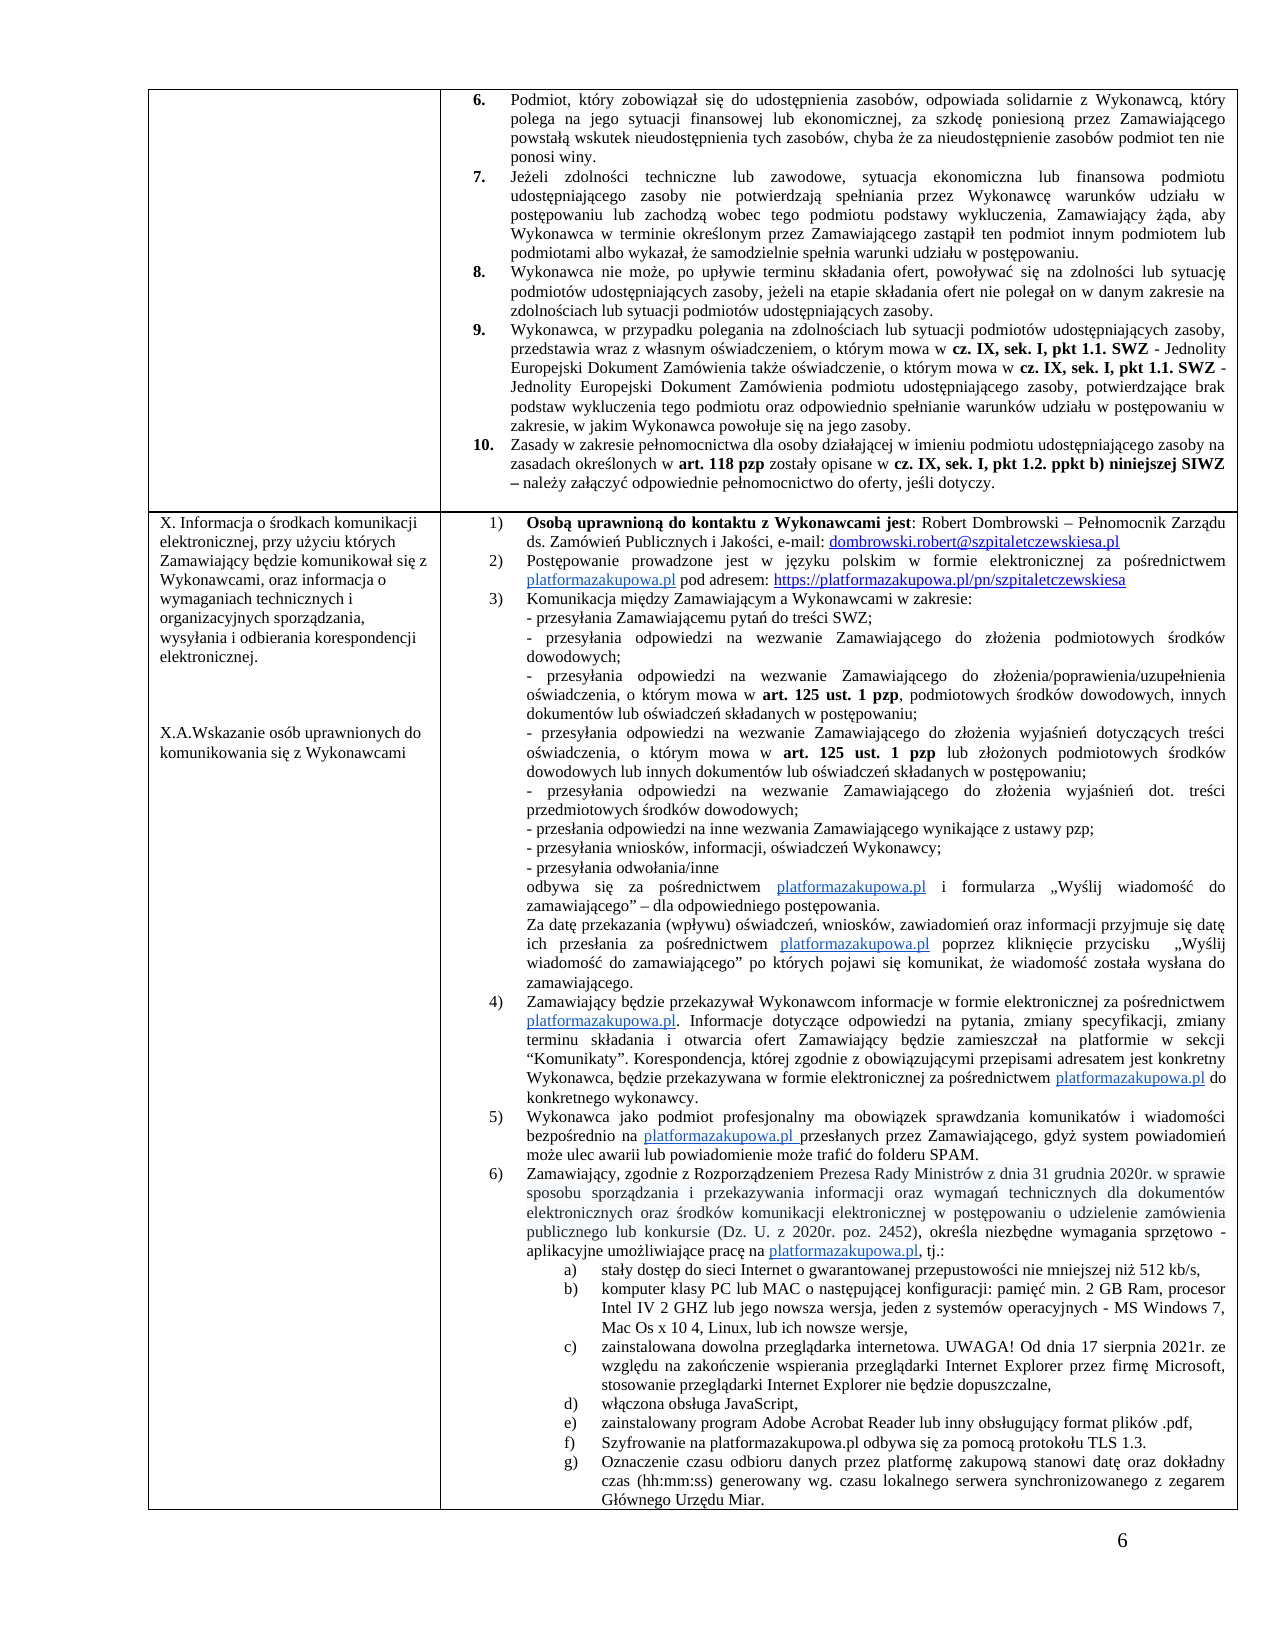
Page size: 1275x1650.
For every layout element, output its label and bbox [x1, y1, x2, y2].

table_cell [149, 90, 440, 511]
table_cell [441, 513, 1237, 1509]
table_cell [149, 513, 440, 1509]
table_cell [441, 90, 1237, 511]
